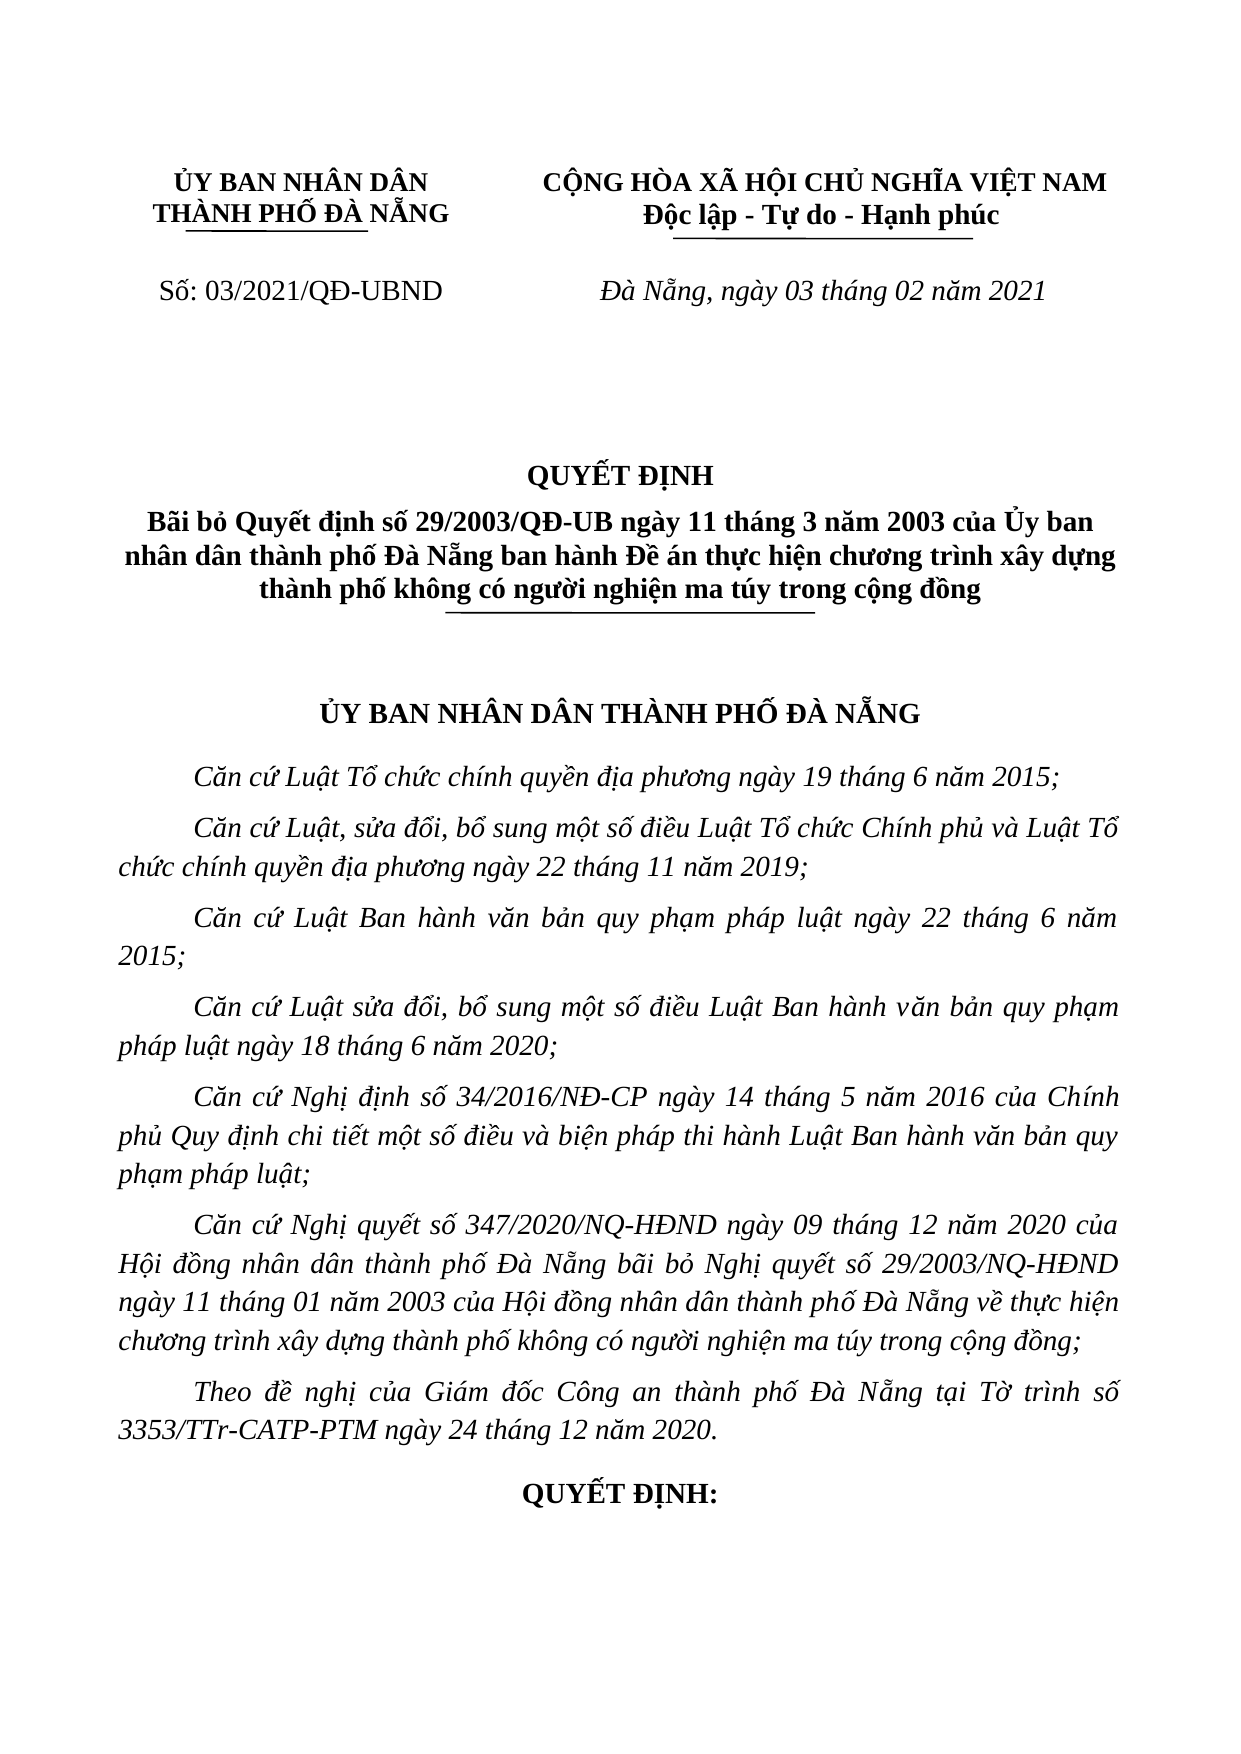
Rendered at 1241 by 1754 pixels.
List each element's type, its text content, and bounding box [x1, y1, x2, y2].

table_header ỦY BAN NHÂN DÂN THÀNH PHỐ ĐÀ NẴNG [118, 154, 483, 273]
text Căn cứ Luật sửa đổi, bổ sung một số điều Luật Ban hành văn bản quy phạm pháp luật ngày 18 tháng 6 năm 2020; [118, 989, 1122, 1062]
text Căn cứ Nghị định số 34/2016/NĐ-CP ngày 14 tháng 5 năm 2016 của Chính phủ Quy định chi tiết một số điều và biện pháp thi hành Luật Ban hành văn bản quy phạm pháp luật; [118, 1079, 1122, 1190]
table_cell Số: 03/2021/QĐ-UBND [118, 273, 483, 316]
text QUYẾT ĐỊNH [118, 458, 1122, 492]
text Căn cứ Luật Tổ chức chính quyền địa phương ngày 19 tháng 6 năm 2015; [118, 759, 1122, 793]
text Căn cứ Luật, sửa đổi, bổ sung một số điều Luật Tổ chức Chính phủ và Luật Tổ chức chính quyền địa phương ngày 22 tháng 11 năm 2019; [118, 810, 1122, 882]
text Bãi bỏ Quyết định số 29/2003/QĐ-UB ngày 11 tháng 3 năm 2003 của Ủy ban nhân dân thành phố Đà Nẵng ban hành Đề án thực hiện chương trình xây dựng thành phố không có người nghiện ma túy trong cộng đồng [118, 504, 1122, 605]
text Căn cứ Nghị quyết số 347/2020/NQ-HĐND ngày 09 tháng 12 năm 2020 của Hội đồng nhân dân thành phố Đà Nẵng bãi bỏ Nghị quyết số 29/2003/NQ-HĐND ngày 11 tháng 01 năm 2003 của Hội đồng nhân dân thành phố Đà Nẵng về thực hiện chương trình xây dựng thành phố không có người nghiện ma túy trong cộng đồng; [118, 1207, 1122, 1356]
text ỦY BAN NHÂN DÂN THÀNH PHỐ ĐÀ NẴNG [118, 697, 1122, 730]
text QUYẾT ĐỊNH: [118, 1476, 1122, 1509]
text Căn cứ Luật Ban hành văn bản quy phạm pháp luật ngày 22 tháng 6 năm 2015; [118, 900, 1122, 972]
table_cell Đà Nẵng, ngày 03 tháng 02 năm 2021 [483, 273, 1166, 316]
table_header CỘNG HÒA XÃ HỘI CHỦ NGHĨA VIỆT NAM Độc lập - Tự do - Hạnh phúc [483, 154, 1166, 273]
text Theo đề nghị của Giám đốc Công an thành phố Đà Nẵng tại Tờ trình số 3353/TTr-CATP-PTM ngày 24 tháng 12 năm 2020. [118, 1374, 1122, 1446]
